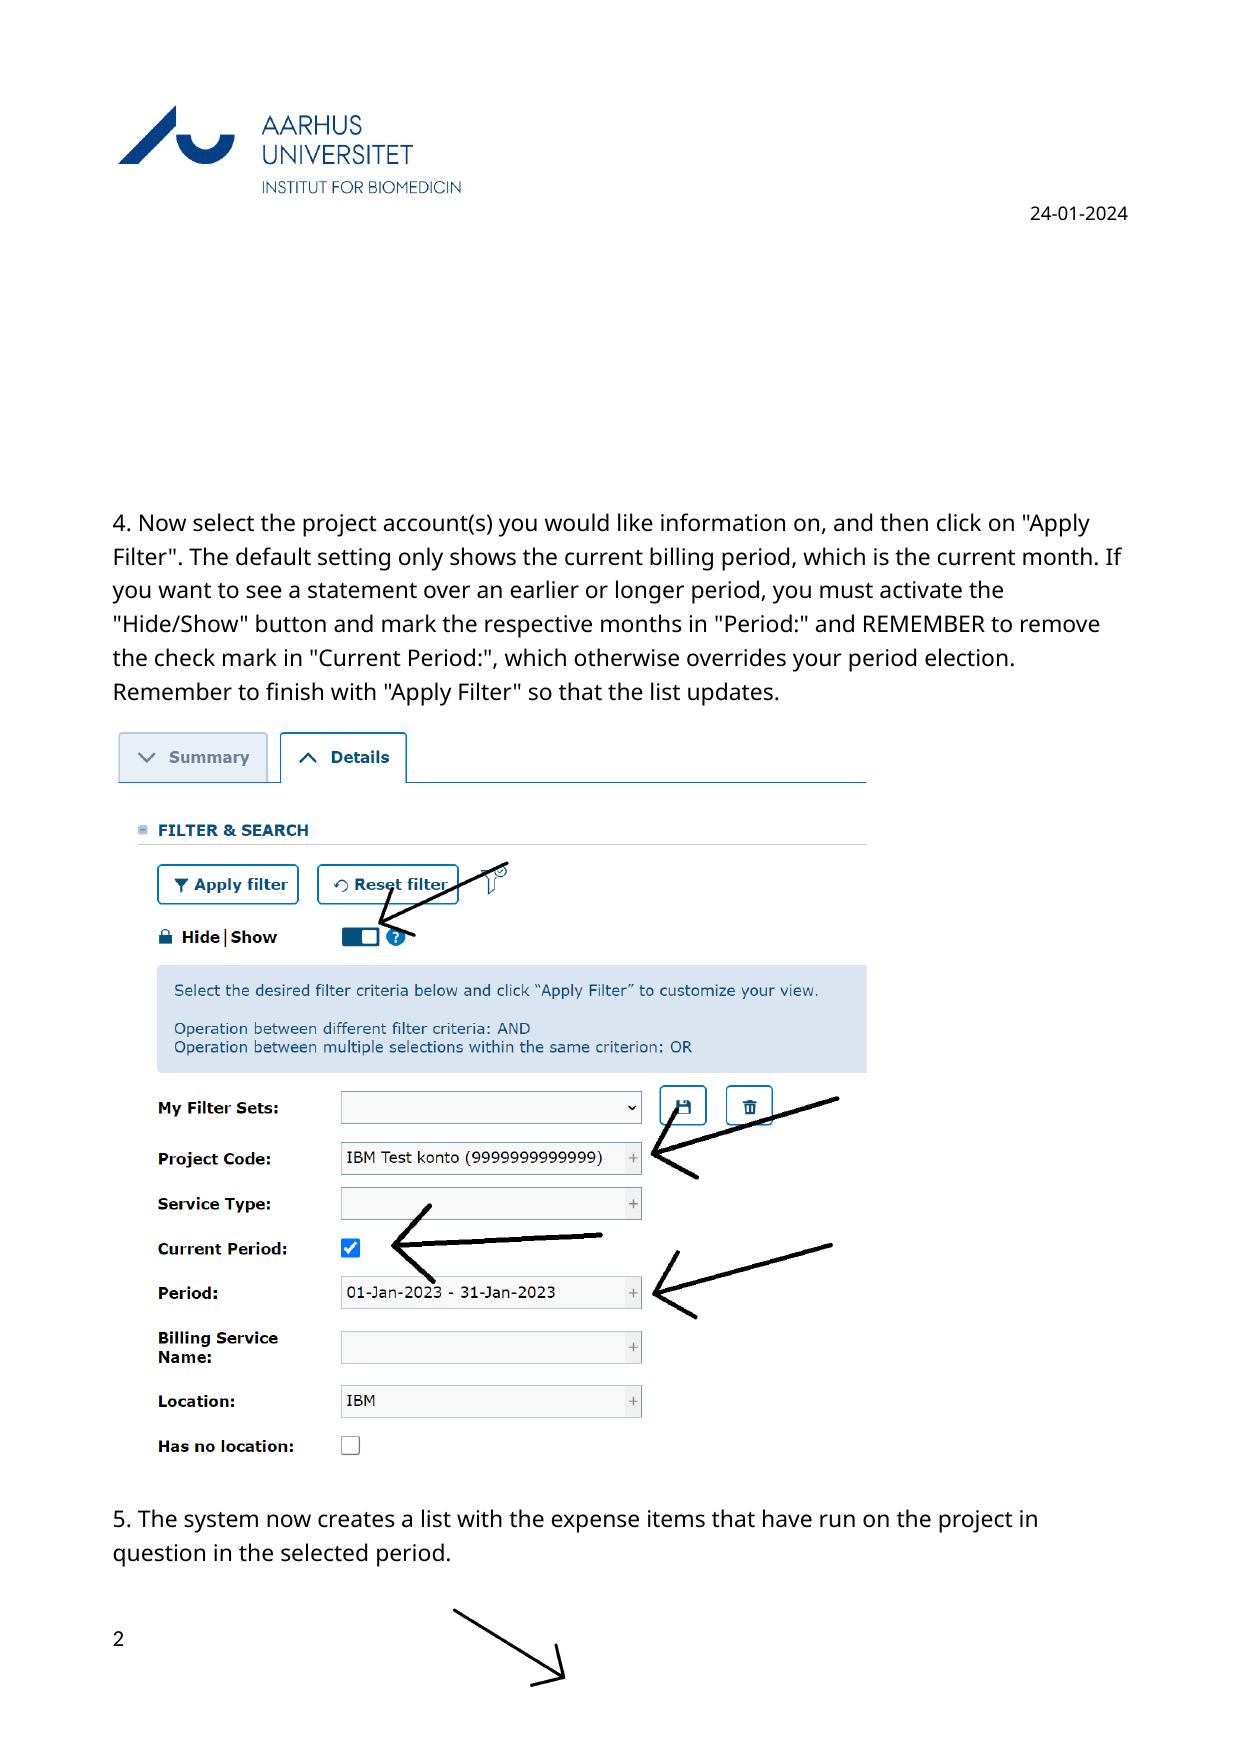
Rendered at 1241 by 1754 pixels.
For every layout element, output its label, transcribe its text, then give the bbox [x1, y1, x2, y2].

picture [115, 103, 556, 221]
picture [112, 726, 885, 1485]
picture [407, 1541, 611, 1746]
text 4. Now select the project account(s) you would like information on, and then click on "Apply Filter". The default setting only shows the current billing period, which is the current month. If you want to see a statement over an earlier or longer period, you must activate the "Hide/Show" button and mark the respective months in "Period:" and REMEMBER to remove the check mark in "Current Period:", which otherwise overrides your period election. Remember to finish with "Apply Filter" so that the list updates. [112, 507, 1128, 707]
text 5. The system now creates a list with the expense items that have run on the project in question in the selected period. [112, 1503, 1128, 1568]
